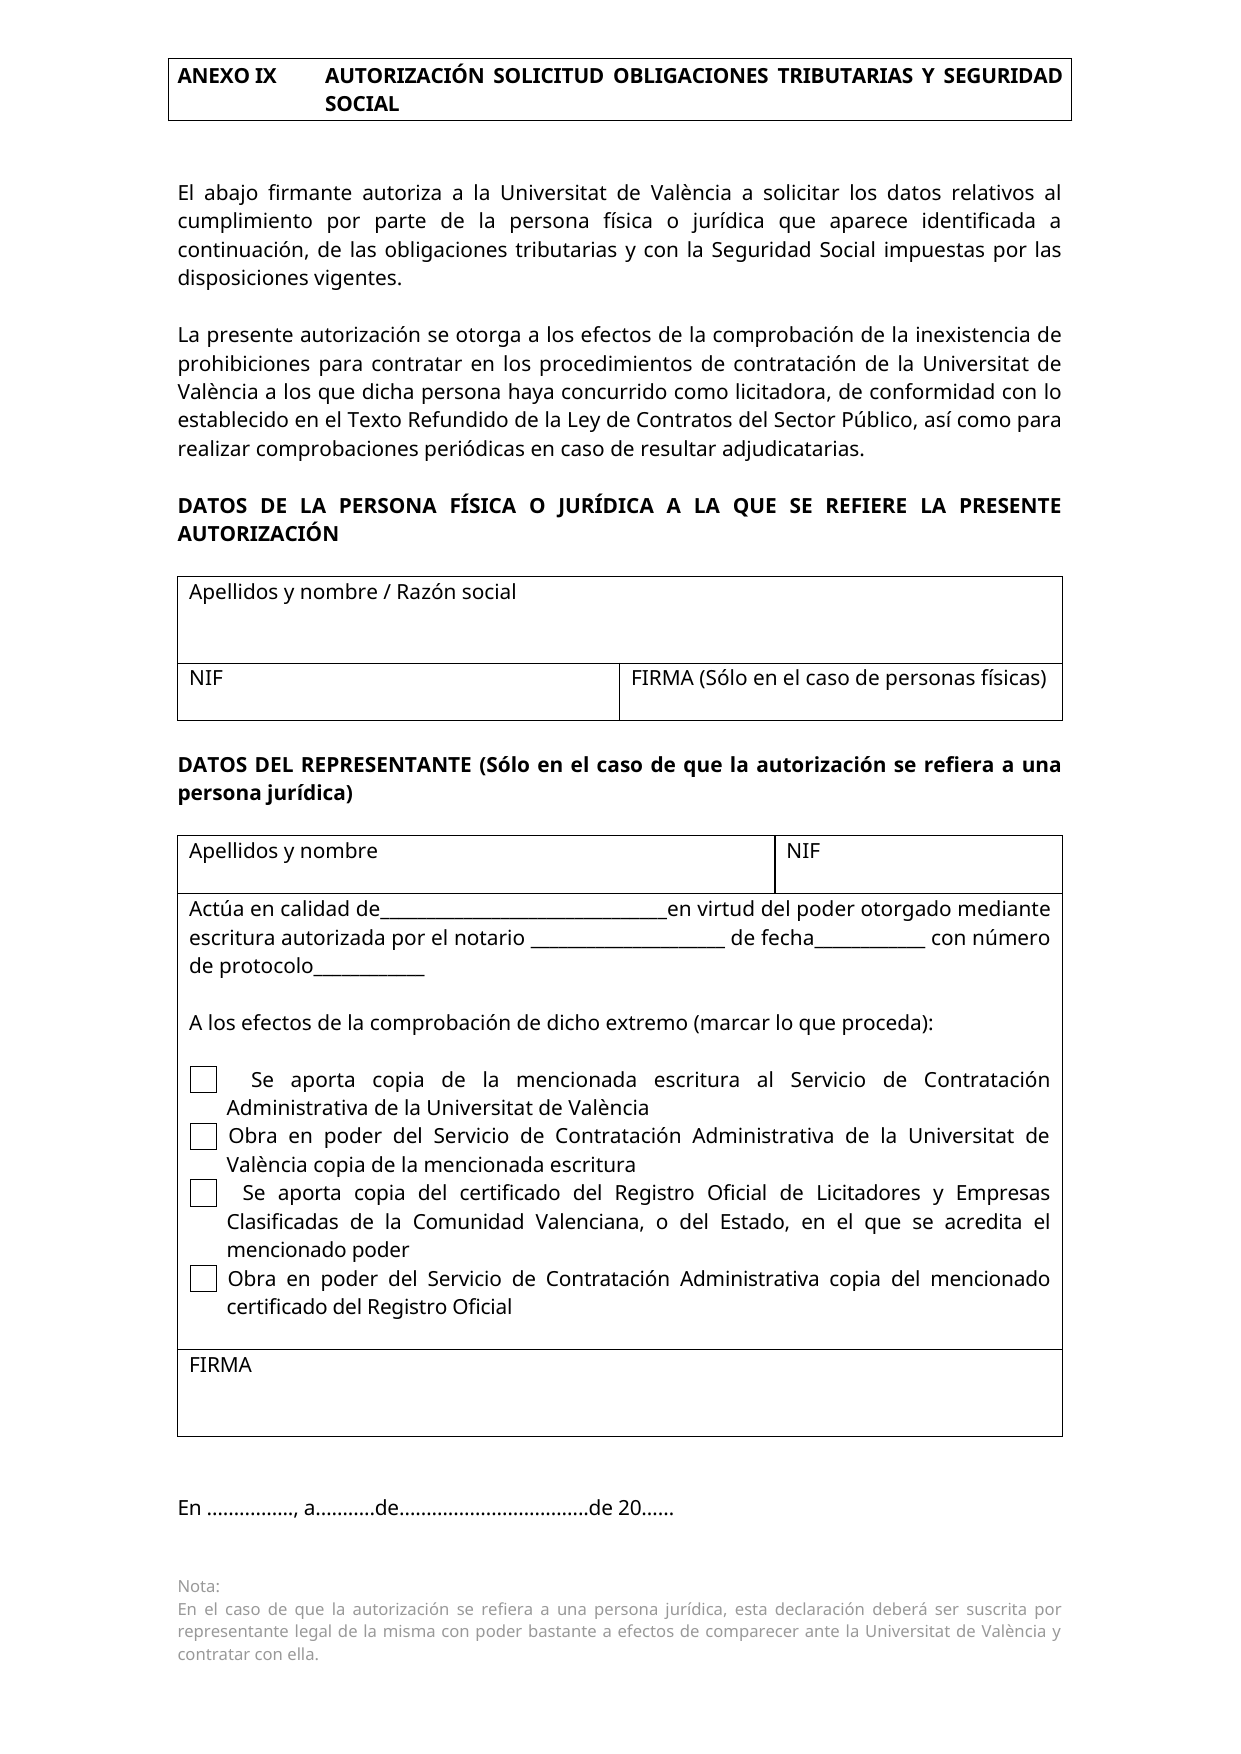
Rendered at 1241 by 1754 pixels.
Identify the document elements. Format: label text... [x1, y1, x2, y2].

text Nota: [177, 1574, 1063, 1597]
table_cell Actúa en calidad de_______________________________en virtud del poder otorgado mediante escritura autorizada por el notario _____________________ de fecha____________ con número de protocolo____________ A los efectos de la comprobación de dicho extremo (marcar lo que proceda): Se aporta copia de la mencionada escritura al Servicio de Contratación Administrativa de la Universitat de València Obra en poder del Servicio de Contratación Administrativa de la Universitat de València copia de la mencionada escritura Se aporta copia del certificado del Registro Oficial de Licitadores y Empresas Clasificadas de la Comunidad Valenciana, o del Estado, en el que se acredita el mencionado poder Obra en poder del Servicio de Contratación Administrativa copia del mencionado certificado del Registro Oficial [178, 894, 1062, 1349]
table_header NIF [776, 836, 1062, 893]
text La presente autorización se otorga a los efectos de la comprobación de la inexistencia de prohibiciones para contratar en los procedimientos de contratación de la Universitat de València a los que dicha persona haya concurrido como licitadora, de conformidad con lo establecido en el Texto Refundido de la Ley de Contratos del Sector Público, así como para realizar comprobaciones periódicas en caso de resultar adjudicatarias. [177, 320, 1063, 462]
text ANEXO IX AUTORIZACIÓN SOLICITUD OBLIGACIONES TRIBUTARIAS Y SEGURIDAD SOCIAL [169, 59, 1071, 120]
text En ……..…….., a………..de……………………………..de 20…… [177, 1493, 1063, 1522]
table_header Apellidos y nombre / Razón social [178, 577, 1062, 662]
table_header Apellidos y nombre [178, 836, 774, 893]
text DATOS DEL REPRESENTANTE (Sólo en el caso de que la autorización se refiera a una persona jurídica) [177, 750, 1063, 807]
text En el caso de que la autorización se refiera a una persona jurídica, esta declaración deberá ser suscrita por representante legal de la misma con poder bastante a efectos de comparecer ante la Universitat de València y contratar con ella. [177, 1597, 1063, 1665]
text El abajo firmante autoriza a la Universitat de València a solicitar los datos relativos al cumplimiento por parte de la persona física o jurídica que aparece identificada a continuación, de las obligaciones tributarias y con la Seguridad Social impuestas por las disposiciones vigentes. [177, 178, 1063, 292]
table_cell NIF [178, 664, 619, 720]
table_cell FIRMA [178, 1350, 1062, 1436]
text DATOS DE LA PERSONA FÍSICA O JURÍDICA A LA QUE SE REFIERE LA PRESENTE AUTORIZACIÓN [177, 491, 1063, 548]
table_cell FIRMA (Sólo en el caso de personas físicas) [620, 664, 1062, 720]
